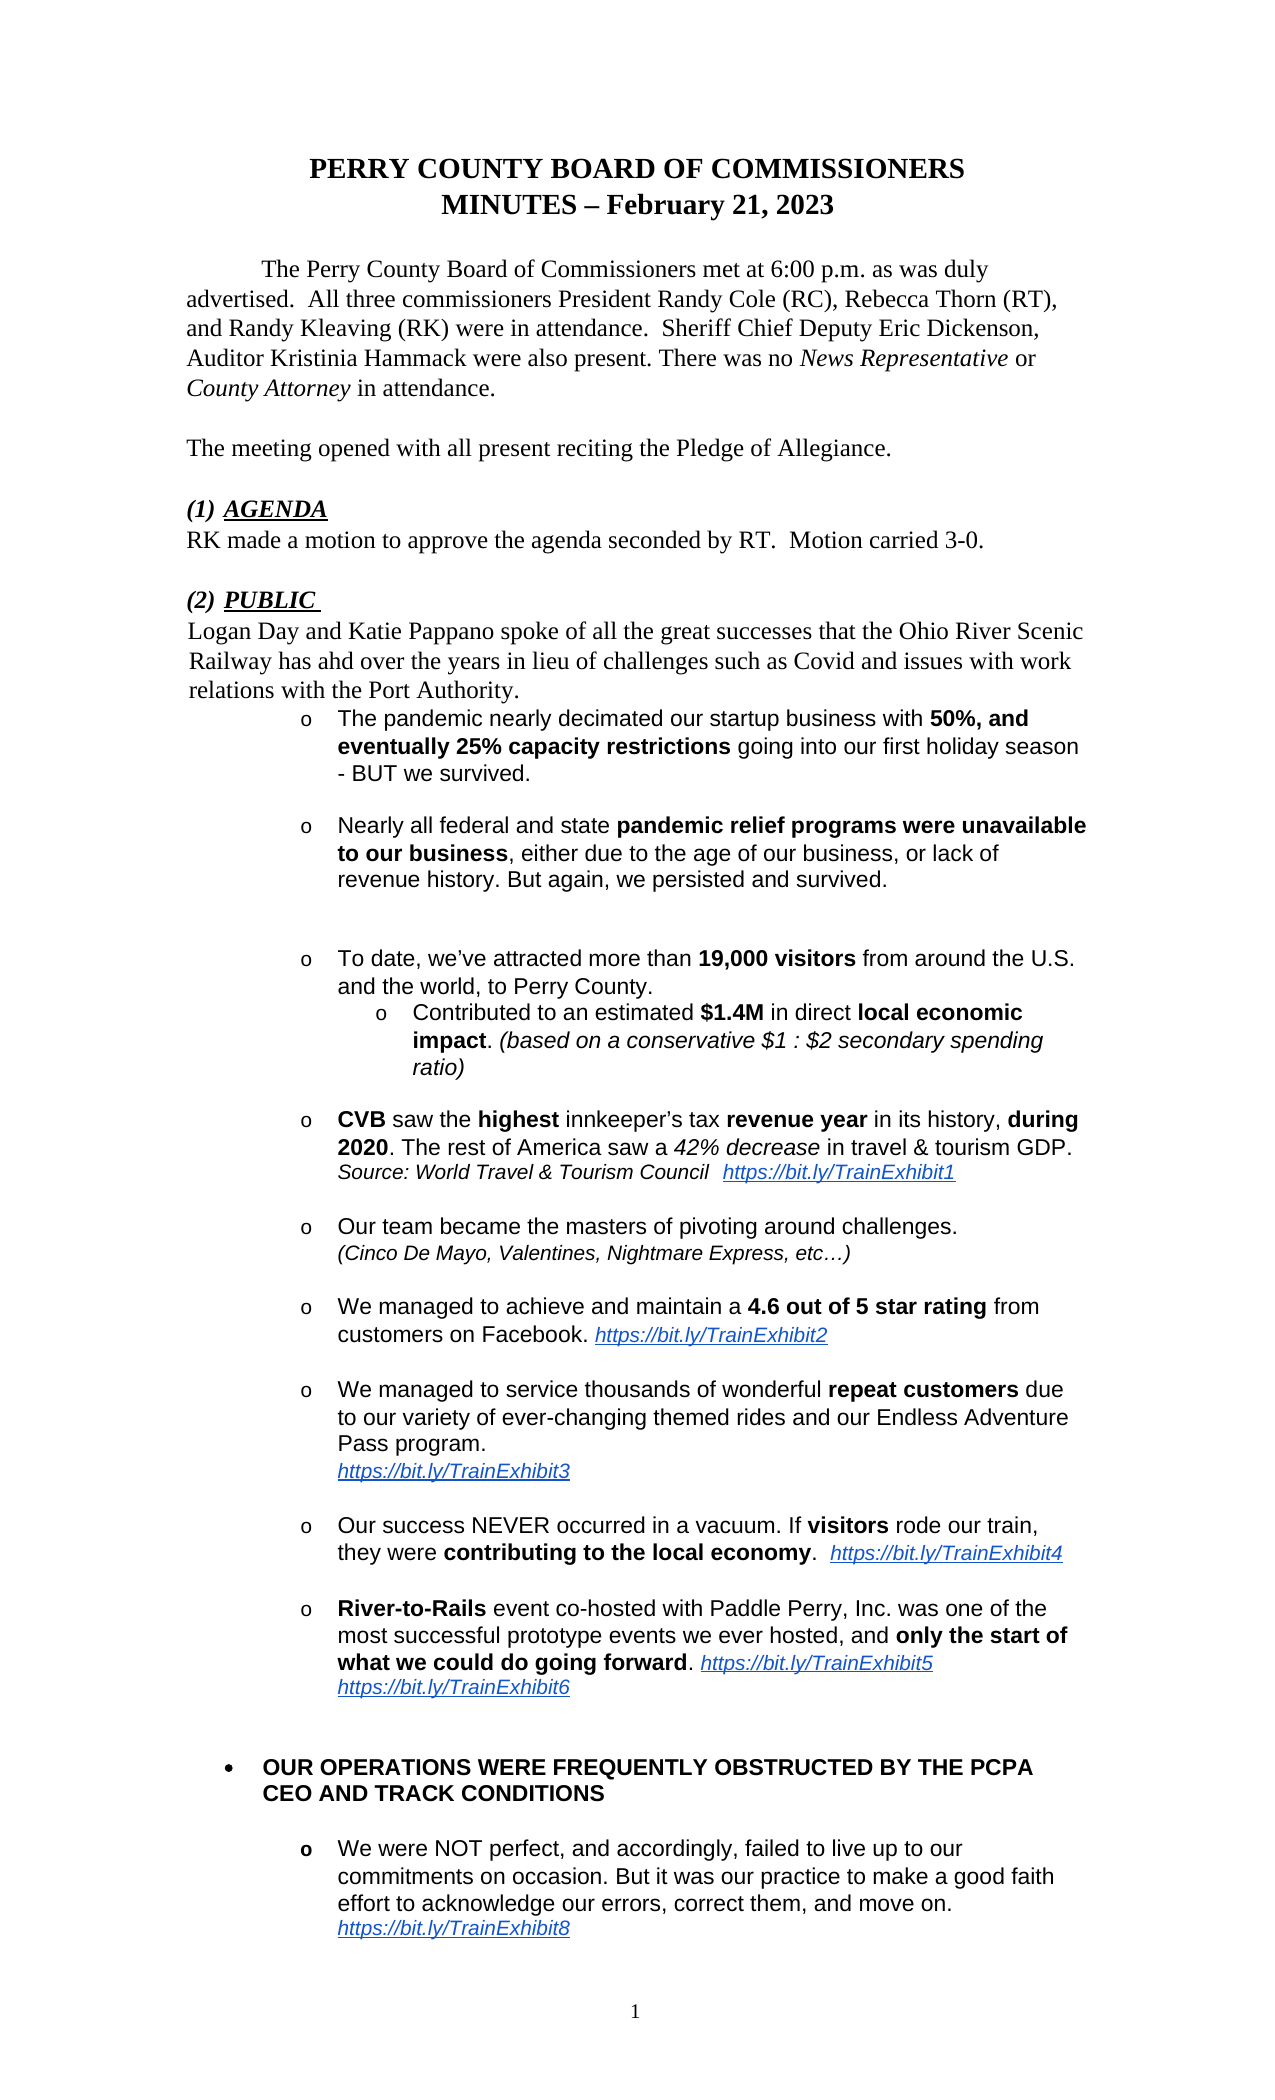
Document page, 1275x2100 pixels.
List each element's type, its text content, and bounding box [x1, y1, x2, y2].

text Logan Day and Katie Pappano spoke of all the great successes that the Ohio River Scenic Railway has ahd over the years in lieu of challenges such as Covid and issues with work relations with the Port Authority. [187, 616, 1087, 704]
list Our success NEVER occurred in a vacuum. If visitors rode our train, they were contributing to the local economy. https://bit.ly/TrainExhibit4 [300, 1512, 1087, 1566]
text PERRY COUNTY BOARD OF COMMISSIONERS [188, 151, 1086, 184]
list River-to-Rails event co-hosted with Paddle Perry, Inc. was one of the most successful prototype events we ever hosted, and only the start of what we could do going forward. https://bit.ly/TrainExhibit5 https://bit.ly/TrainExhibit6 [300, 1594, 1087, 1754]
text RK made a motion to approve the agenda seconded by RT. Motion carried 3-0. [186, 526, 1087, 554]
subtitle AGENDA [186, 494, 1087, 523]
text https://bit.ly/TrainExhibit3 [337, 1457, 1087, 1483]
text MINUTES – February 21, 2023 [188, 187, 1087, 221]
text The meeting opened with all present reciting the Pledge of Allegiance. [186, 433, 1087, 462]
list We managed to achieve and maintain a 4.6 out of 5 star rating from customers on Facebook. https://bit.ly/TrainExhibit2 [300, 1293, 1087, 1376]
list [300, 1835, 1087, 1940]
subtitle PUBLIC [186, 585, 1087, 614]
list The pandemic nearly decimated our startup business with 50%, and eventually 25% capacity restrictions going into our first holiday season - BUT we survived. [300, 705, 1087, 786]
list We managed to service thousands of wonderful repeat customers due to our variety of ever-changing themed rides and our Endless Adventure Pass program. [300, 1376, 1087, 1457]
list Contributed to an estimated $1.4M in direct local economic impact. (based on a conservative $1 : $2 secondary spending ratio) [375, 999, 1087, 1080]
list OUR OPERATIONS WERE FREQUENTLY OBSTRUCTED BY THE PCPA CEO AND TRACK CONDITIONS [225, 1754, 1087, 1835]
list CVB saw the highest innkeeper’s tax revenue year in its history, during 2020. The rest of America saw a 42% decrease in travel & tourism GDP. Source: World Travel & Tourism Council https://bit.ly/TrainExhibit1 [300, 1106, 1087, 1213]
list Our team became the masters of pivoting around challenges. (Cinco De Mayo, Valentines, Nightmare Express, etc…) [300, 1213, 1087, 1264]
list To date, we’ve attracted more than 19,000 visitors from around the U.S. and the world, to Perry County. [300, 945, 1087, 999]
list Nearly all federal and state pandemic relief programs were unavailable to our business, either due to the age of our business, or lack of revenue history. But again, we persisted and survived. [300, 812, 1087, 893]
text The Perry County Board of Commissioners met at 6:00 p.m. as was duly advertised. All three commissioners President Randy Cole (RC), Rebecca Thorn (RT), and Randy Kleaving (RK) were in attendance. Sheriff Chief Deputy Eric Dickenson, Auditor Kristinia Hammack were also present. There was no News Representative or County Attorney in attendance. [186, 254, 1087, 401]
